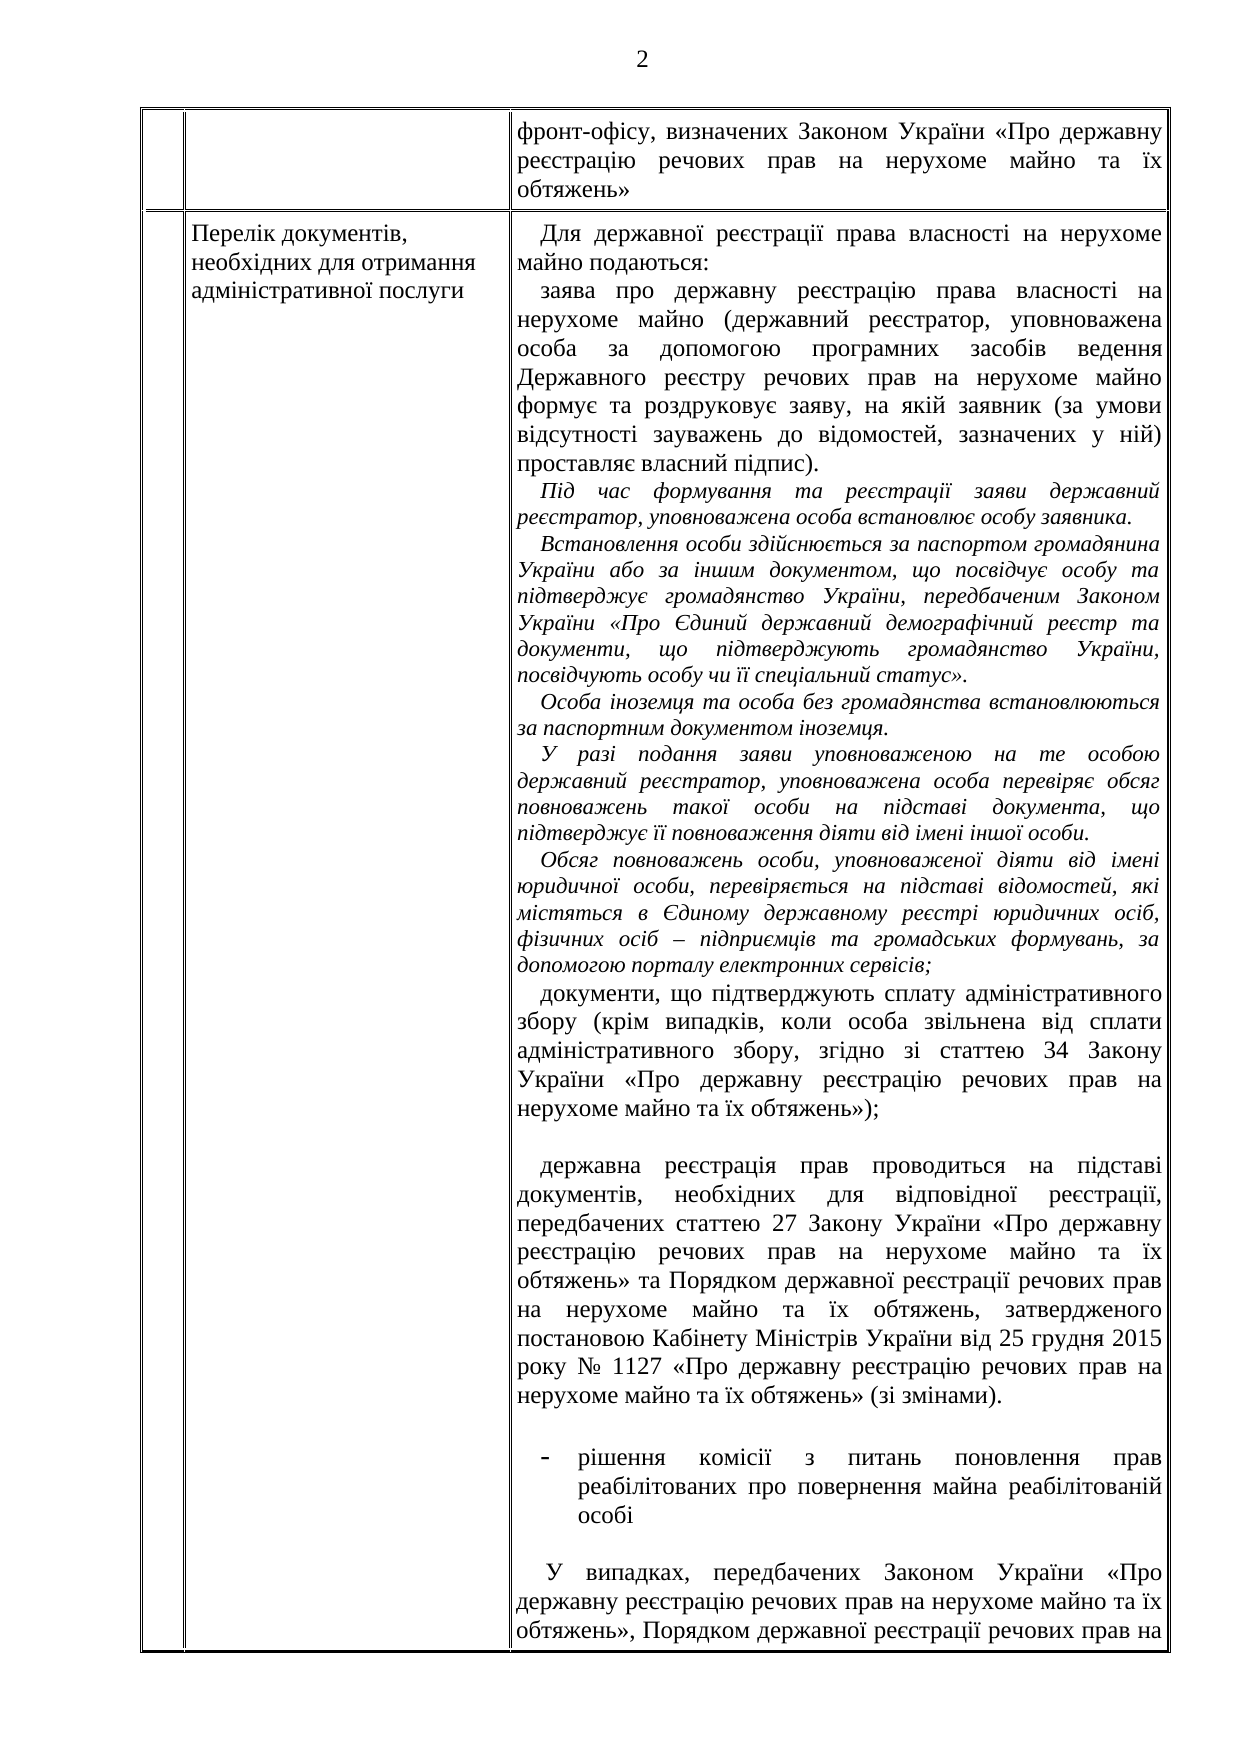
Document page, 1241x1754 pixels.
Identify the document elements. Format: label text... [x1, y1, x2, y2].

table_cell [511, 209, 1169, 1650]
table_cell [185, 110, 511, 209]
table_cell [141, 209, 185, 1650]
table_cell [511, 110, 1167, 209]
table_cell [185, 212, 511, 1650]
table_cell 8 [143, 110, 185, 209]
